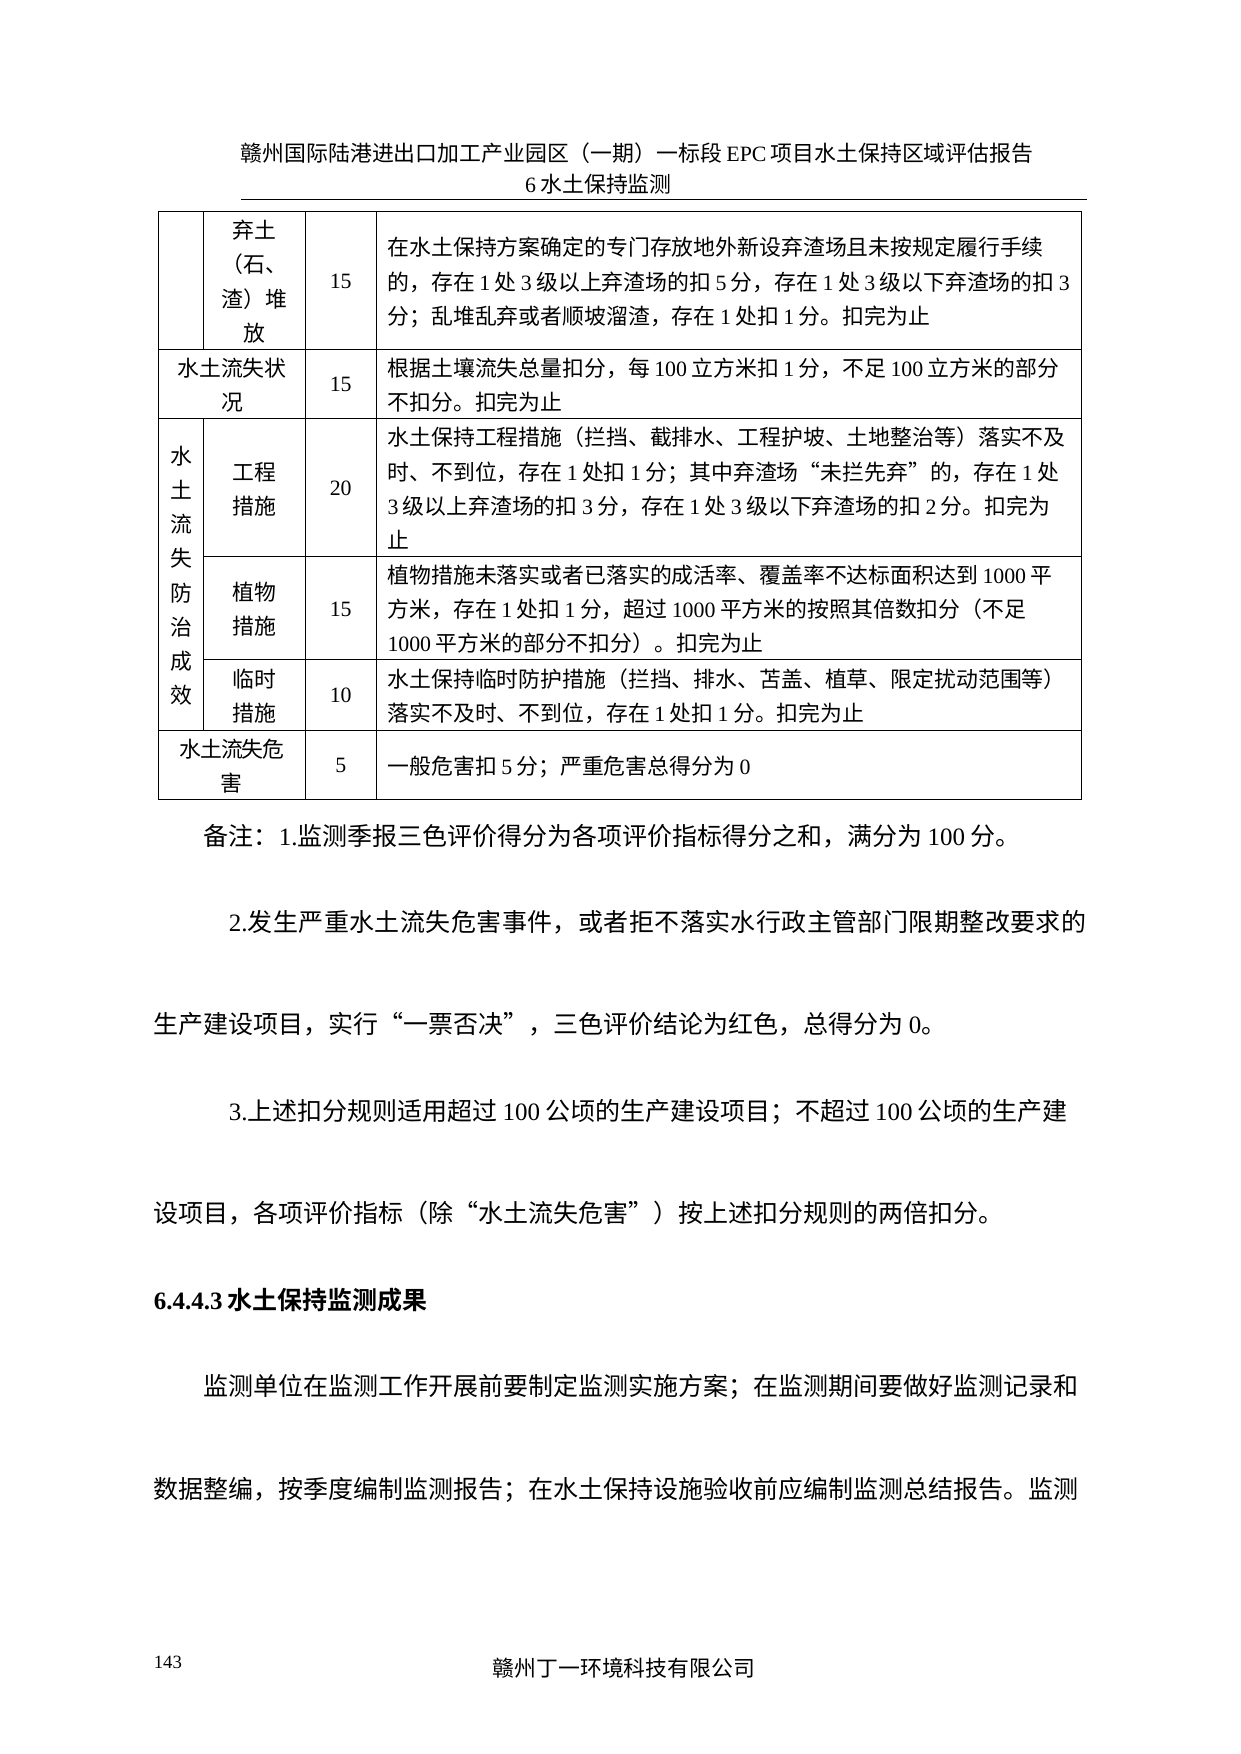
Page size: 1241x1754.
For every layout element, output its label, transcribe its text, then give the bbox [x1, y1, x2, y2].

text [153, 1351, 1087, 1522]
text 3.上述扣分规则适用超过100公顷的生产建设项目；不超过100公顷的生产建设项目，各项评价指标（除“水土流失危害”）按上述扣分规则的两倍扣分。 [153, 1075, 1087, 1246]
text 备注：1.监测季报三色评价得分为各项评价指标得分之和，满分为100分。 [153, 800, 1087, 868]
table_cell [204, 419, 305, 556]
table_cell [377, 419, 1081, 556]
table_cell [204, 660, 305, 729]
text 2.发生严重水土流失危害事件，或者拒不落实水行政主管部门限期整改要求的生产建设项目，实行“一票否决”，三色评价结论为红色，总得分为0。 [153, 886, 1087, 1057]
text 6.4.4.3水土保持监测成果 [153, 1264, 1087, 1333]
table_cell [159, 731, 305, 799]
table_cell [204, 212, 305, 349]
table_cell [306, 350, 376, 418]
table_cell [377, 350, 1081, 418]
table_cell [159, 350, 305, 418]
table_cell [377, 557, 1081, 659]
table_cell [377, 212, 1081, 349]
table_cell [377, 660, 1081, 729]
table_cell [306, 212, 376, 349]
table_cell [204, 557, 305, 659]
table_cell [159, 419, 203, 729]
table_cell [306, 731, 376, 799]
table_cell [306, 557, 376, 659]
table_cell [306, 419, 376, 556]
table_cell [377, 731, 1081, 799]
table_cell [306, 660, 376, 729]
